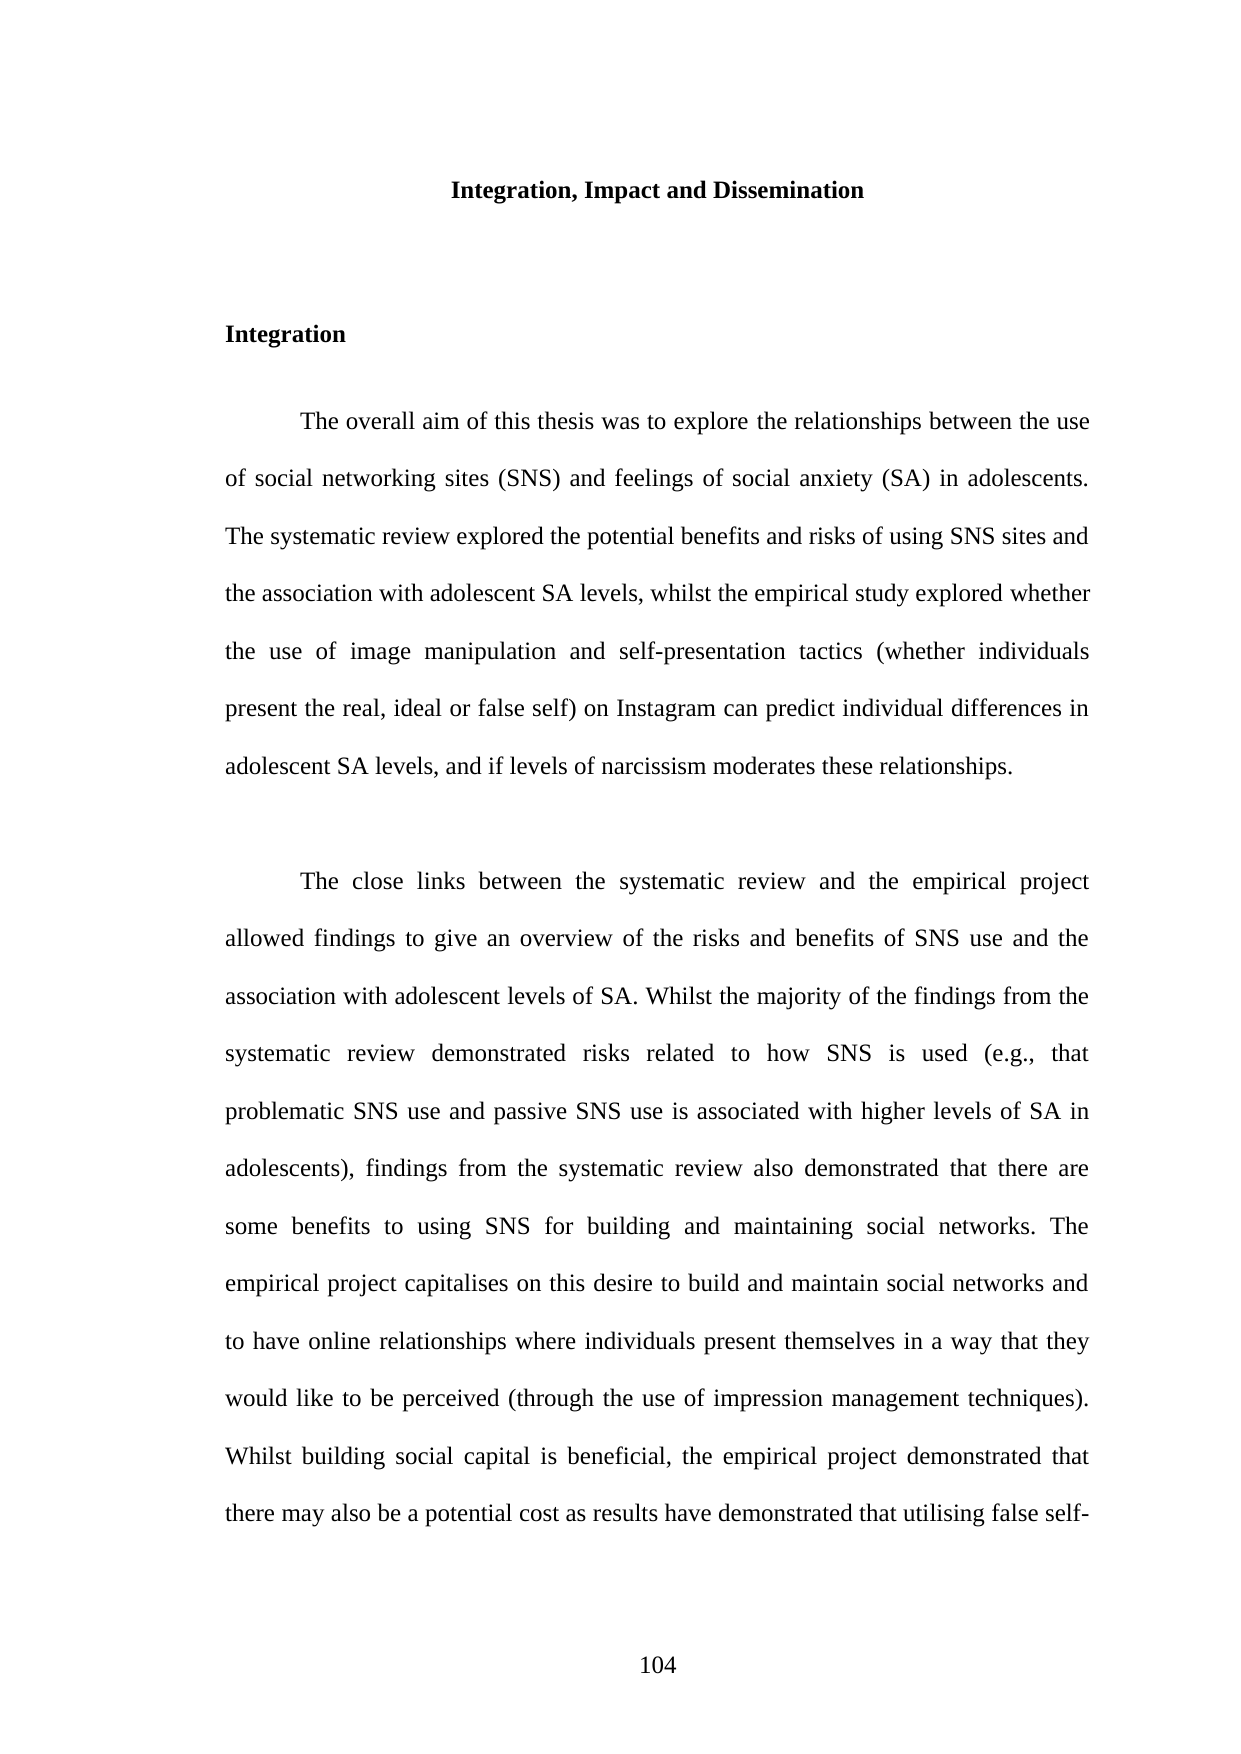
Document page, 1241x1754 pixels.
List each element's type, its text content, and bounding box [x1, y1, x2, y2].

text The overall aim of this thesis was to explore the relationships between the use of social networking sites (SNS) and feelings of social anxiety (SA) in adolescents. The systematic review explored the potential benefits and risks of using SNS sites and the association with adolescent SA levels, whilst the empirical study explored whether the use of image manipulation and self-presentation tactics (whether individuals present the real, ideal or false self) on Instagram can predict individual differences in adolescent SA levels, and if levels of narcissism moderates these relationships. [225, 406, 1090, 779]
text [225, 866, 1090, 1527]
subtitle Integration, Impact and Dissemination [225, 175, 1090, 204]
subtitle Integration [225, 319, 1090, 348]
